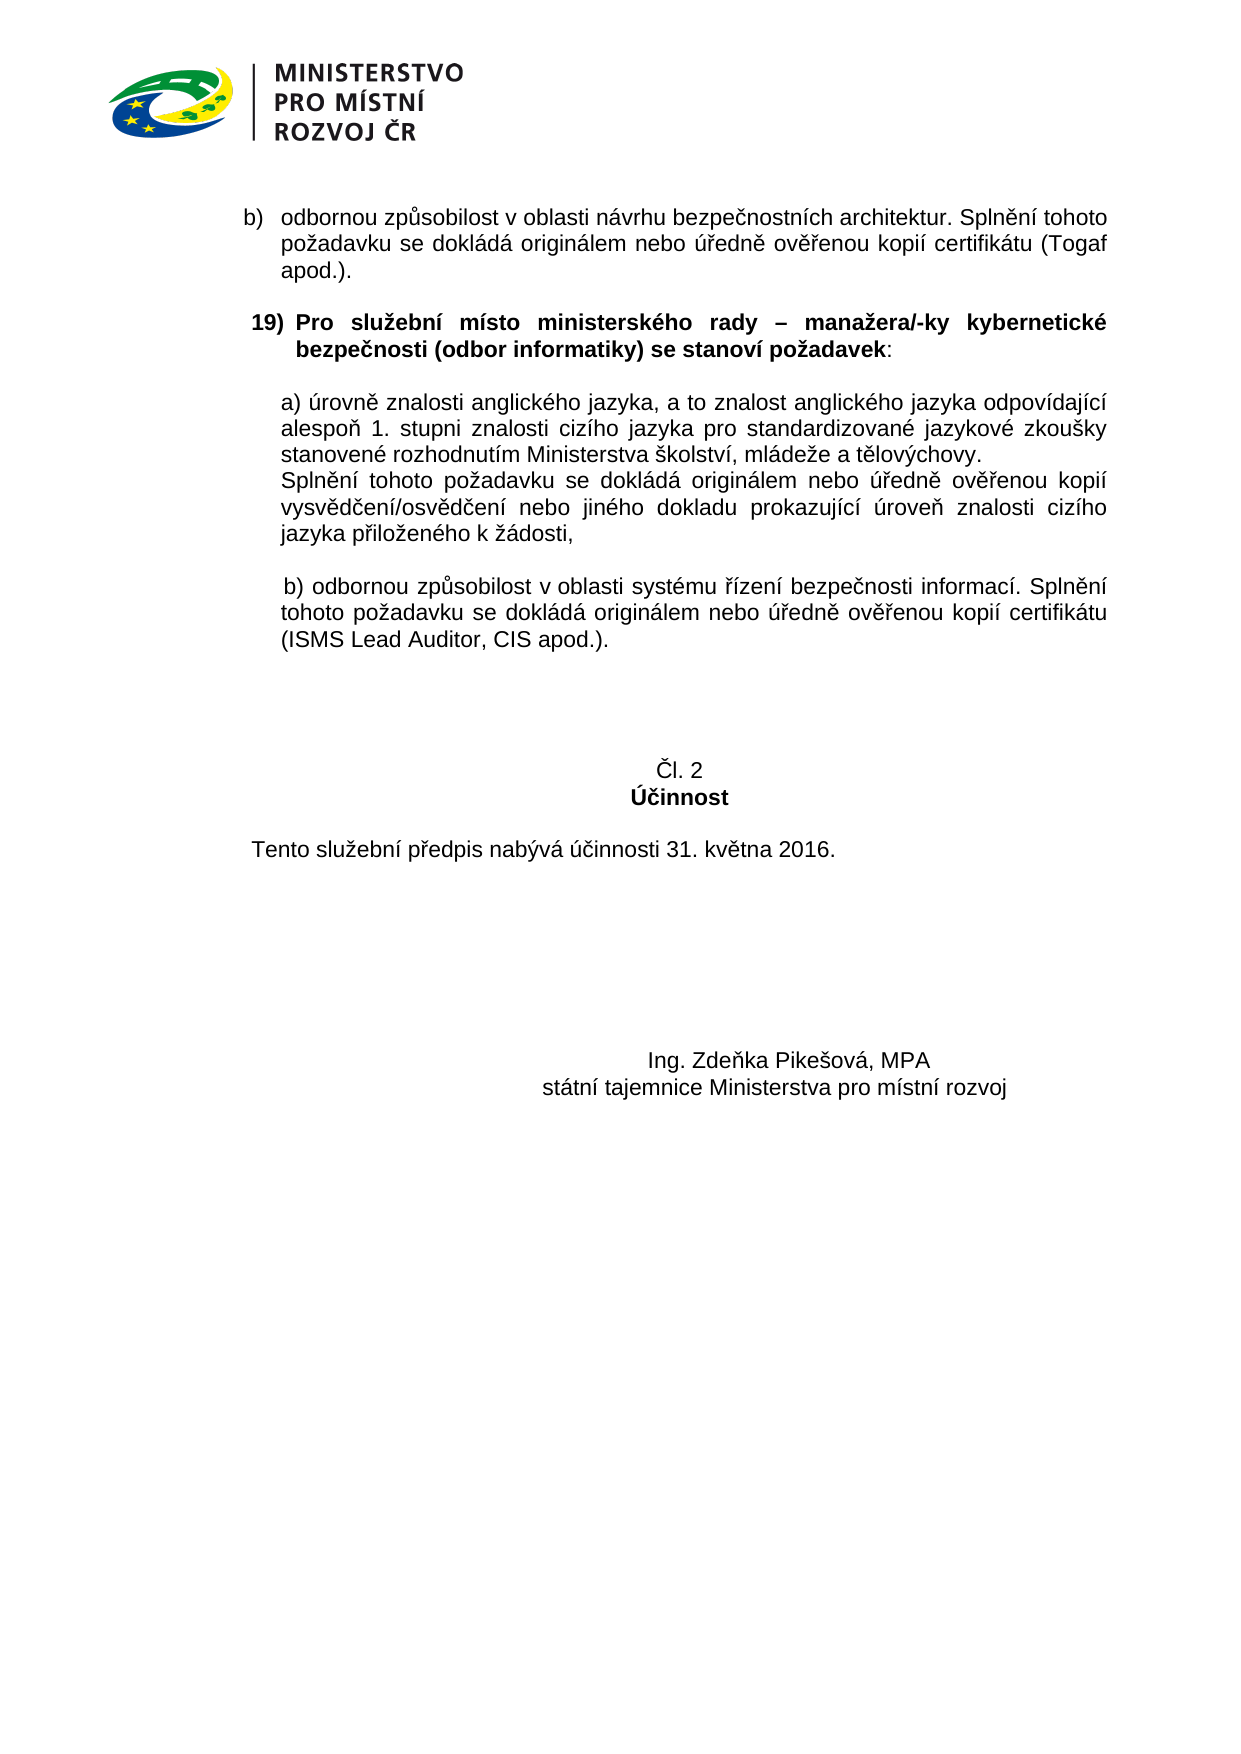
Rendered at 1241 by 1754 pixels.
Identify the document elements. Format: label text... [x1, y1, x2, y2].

picture [108, 63, 463, 141]
text Čl. 2 [251, 757, 1107, 784]
list odbornou způsobilost v oblasti návrhu bezpečnostních architektur. Splnění tohoto požadavku se dokládá originálem nebo úředně ověřenou kopií certifikátu (Togaf apod.). [243, 204, 1107, 283]
text Tento služební předpis nabývá účinnosti 31. května 2016. [251, 836, 1107, 863]
text b) odbornou způsobilost v oblasti systému řízení bezpečnosti informací. Splnění tohoto požadavku se dokládá originálem nebo úředně ověřenou kopií certifikátu (ISMS Lead Auditor, CIS apod.). [281, 573, 1107, 652]
text Ing. Zdeňka Pikešová, MPA [590, 1047, 1107, 1074]
text státní tajemnice Ministerstva pro místní rozvoj [148, 1074, 1107, 1100]
text Účinnost [251, 784, 1107, 810]
list Pro služební místo ministerského rady – manažera/-ky kybernetické bezpečnosti (odbor informatiky) se stanoví požadavek: [251, 309, 1107, 362]
list a) úrovně znalosti anglického jazyka, a to znalost anglického jazyka odpovídající alespoň 1. stupni znalosti cizího jazyka pro standardizované jazykové zkoušky stanovené rozhodnutím Ministerstva školství, mládeže a tělovýchovy. [281, 388, 1107, 467]
